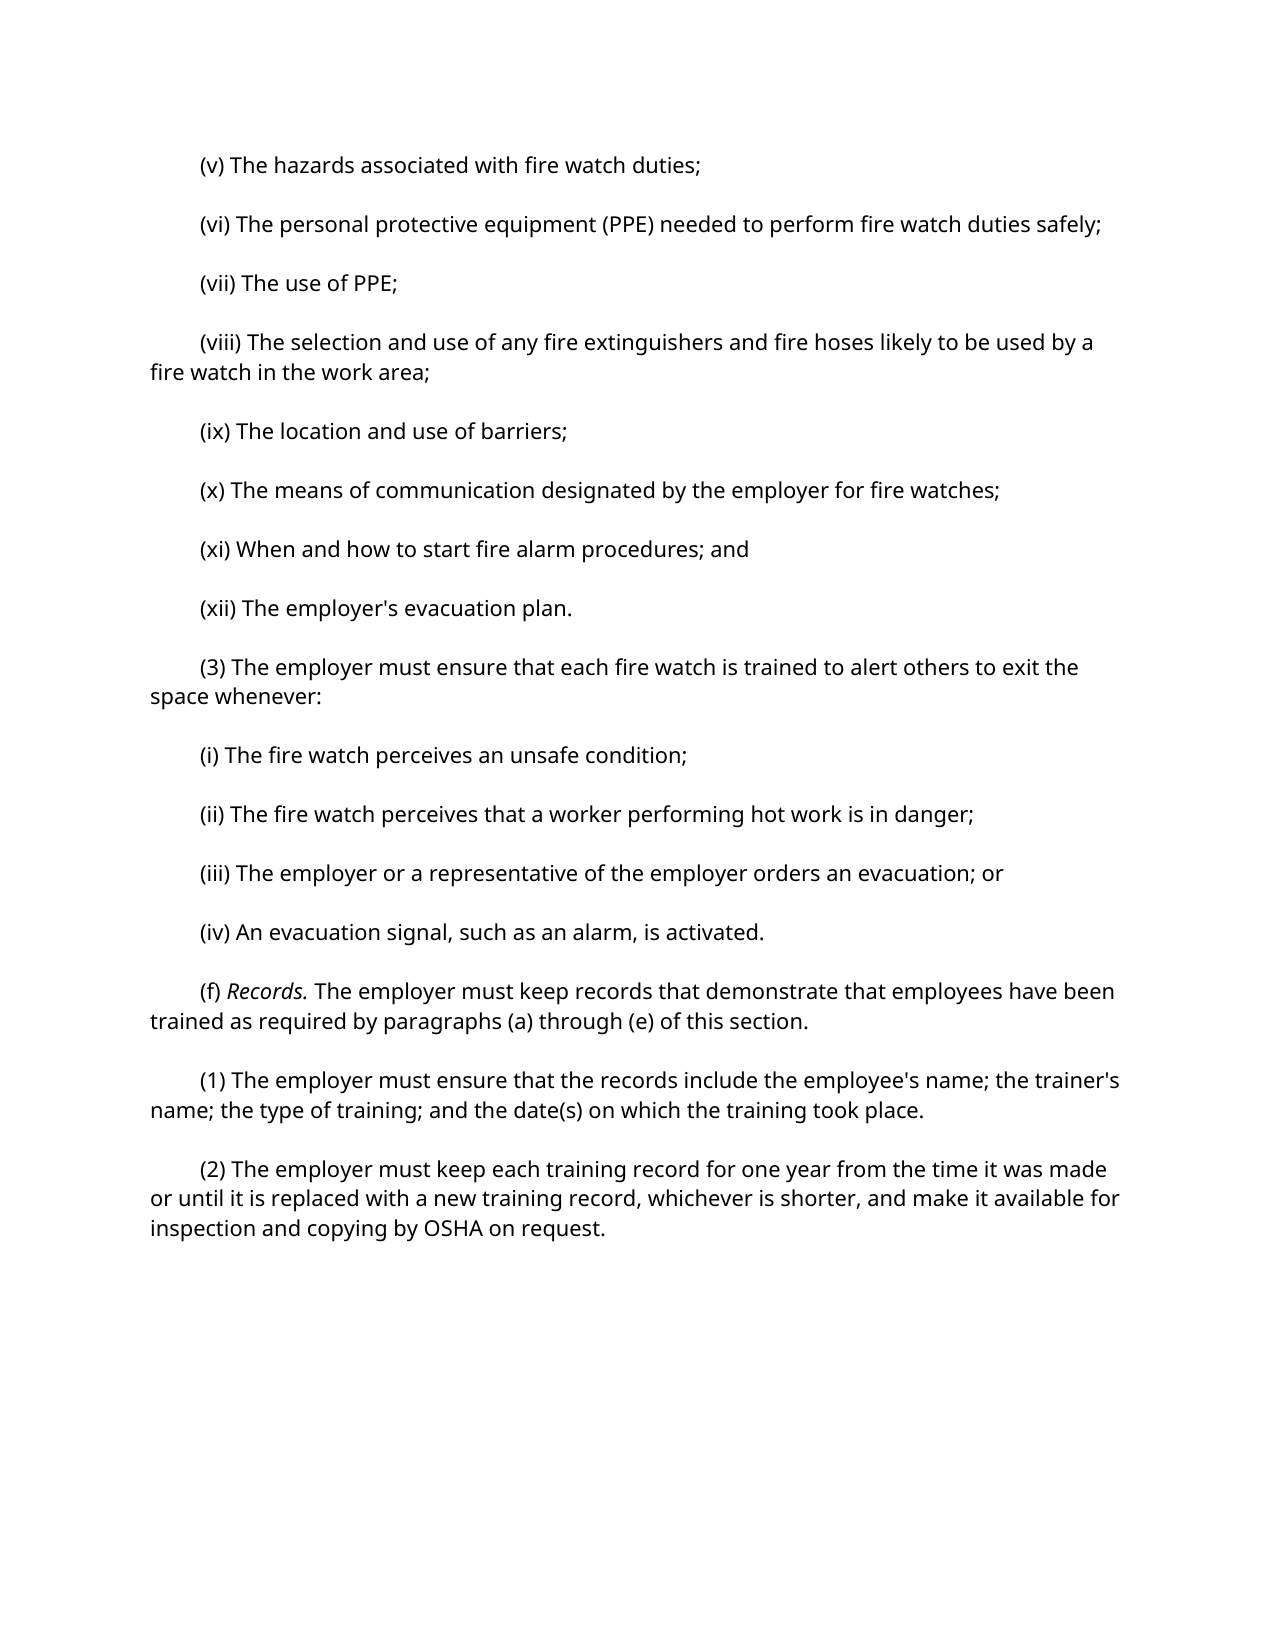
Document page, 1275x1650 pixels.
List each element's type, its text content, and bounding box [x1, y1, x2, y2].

text (i) The fire watch perceives an unsafe condition; [150, 740, 1125, 770]
text (vi) The personal protective equipment (PPE) needed to perform fire watch duties safely; [150, 209, 1125, 239]
text (x) The means of communication designated by the employer for fire watches; [150, 474, 1125, 504]
text (ix) The location and use of barriers; [150, 416, 1125, 445]
text (xii) The employer's evacuation plan. [150, 592, 1125, 622]
text (1) The employer must ensure that the records include the employee's name; the trainer's name; the type of training; and the date(s) on which the training took place. [150, 1065, 1125, 1124]
text (viii) The selection and use of any fire extinguishers and fire hoses likely to be used by a fire watch in the work area; [150, 327, 1125, 386]
text (vii) The use of PPE; [150, 268, 1125, 298]
text (f) Records. The employer must keep records that demonstrate that employees have been trained as required by paragraphs (a) through (e) of this section. [150, 976, 1125, 1036]
text (iv) An evacuation signal, such as an alarm, is activated. [150, 917, 1125, 947]
text (iii) The employer or a representative of the employer orders an evacuation; or [150, 858, 1125, 888]
text (xi) When and how to start fire alarm procedures; and [150, 533, 1125, 563]
text (v) The hazards associated with fire watch duties; [150, 150, 1125, 180]
text (3) The employer must ensure that each fire watch is trained to alert others to exit the space whenever: [150, 651, 1125, 711]
text (ii) The fire watch perceives that a worker performing hot work is in danger; [150, 799, 1125, 829]
text (2) The employer must keep each training record for one year from the time it was made or until it is replaced with a new training record, whichever is shorter, and make it available for inspection and copying by OSHA on request. [150, 1153, 1125, 1243]
